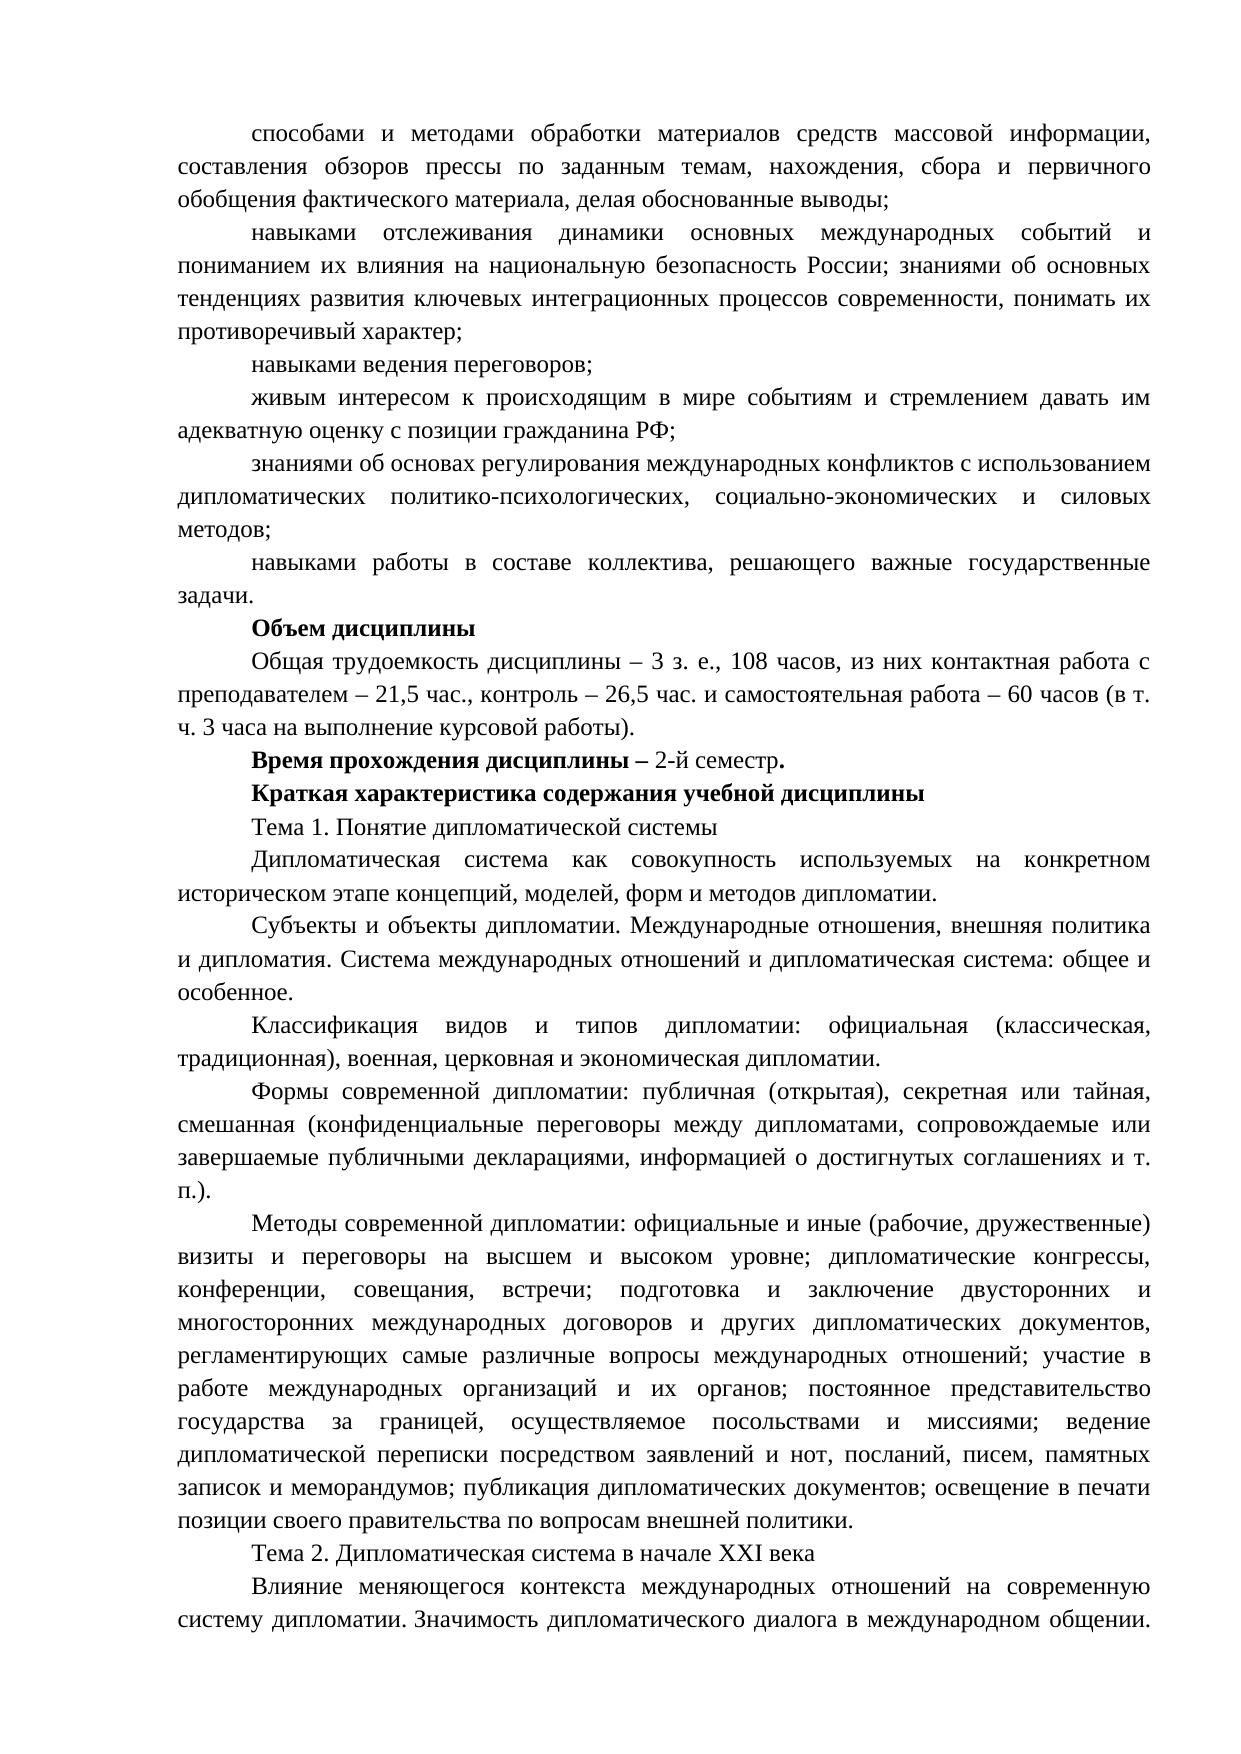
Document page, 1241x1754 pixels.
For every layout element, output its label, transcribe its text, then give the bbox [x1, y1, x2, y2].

text знаниями об основах регулирования международных конфликтов с использованием дипломатических политико-психологических, социально-экономических и силовых методов; [177, 448, 1152, 543]
text Классификация видов и типов дипломатии: официальная (классическая, традиционная), военная, церковная и экономическая дипломатии. [177, 1010, 1152, 1071]
text Дипломатическая система как совокупность используемых на конкретном историческом этапе концепций, моделей, форм и методов дипломатии. [177, 844, 1152, 906]
text живым интересом к происходящим в мире событиям и стремлением давать им адекватную оценку с позиции гражданина РФ; [177, 382, 1152, 444]
text навыками работы в составе коллектива, решающего важные государственные задачи. [177, 547, 1152, 609]
text Тема 1. Понятие дипломатической системы [177, 812, 1152, 840]
text Субъекты и объекты дипломатии. Международные отношения, внешняя политика и дипломатия. Система международных отношений и дипломатическая система: общее и особенное. [177, 911, 1152, 1005]
text способами и методами обработки материалов средств массовой информации, составления обзоров прессы по заданным темам, нахождения, сбора и первичного обобщения фактического материала, делая обоснованные выводы; [177, 118, 1152, 213]
text Краткая характеристика содержания учебной дисциплины [177, 778, 1152, 807]
text Время прохождения дисциплины – 2-й семестр. [177, 746, 1152, 774]
text навыками отслеживания динамики основных международных событий и пониманием их влияния на национальную безопасность России; знаниями об основных тенденциях развития ключевых интеграционных процессов современности, понимать их противоречивый характер; [177, 217, 1152, 345]
text Формы современной дипломатии: публичная (открытая), секретная или тайная, смешанная (конфиденциальные переговоры между дипломатами, сопровождаемые или завершаемые публичными декларациями, информацией о достигнутых соглашениях и т. п.). [177, 1076, 1152, 1203]
text Объем дисциплины [177, 613, 1152, 642]
text Общая трудоемкость дисциплины – 3 з. е., 108 часов, из них контактная работа с преподавателем – 21,5 час., контроль – 26,5 час. и самостоятельная работа – 60 часов (в т. ч. 3 часа на выполнение курсовой работы). [177, 646, 1152, 741]
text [177, 1571, 1152, 1633]
text Тема 2. Дипломатическая система в начале ХХI века [177, 1538, 1152, 1567]
text навыками ведения переговоров; [177, 349, 1152, 378]
text Методы современной дипломатии: официальные и иные (рабочие, дружественные) визиты и переговоры на высшем и высоком уровне; дипломатические конгрессы, конференции, совещания, встречи; подготовка и заключение двусторонних и многосторонних международных договоров и других дипломатических документов, регламентирующих самые различные вопросы международных отношений; участие в работе международных организаций и их органов; постоянное представительство государства за границей, осуществляемое посольствами и миссиями; ведение дипломатической переписки посредством заявлений и нот, посланий, писем, памятных записок и меморандумов; публикация дипломатических документов; освещение в печати позиции своего правительства по вопросам внешней политики. [177, 1208, 1152, 1534]
